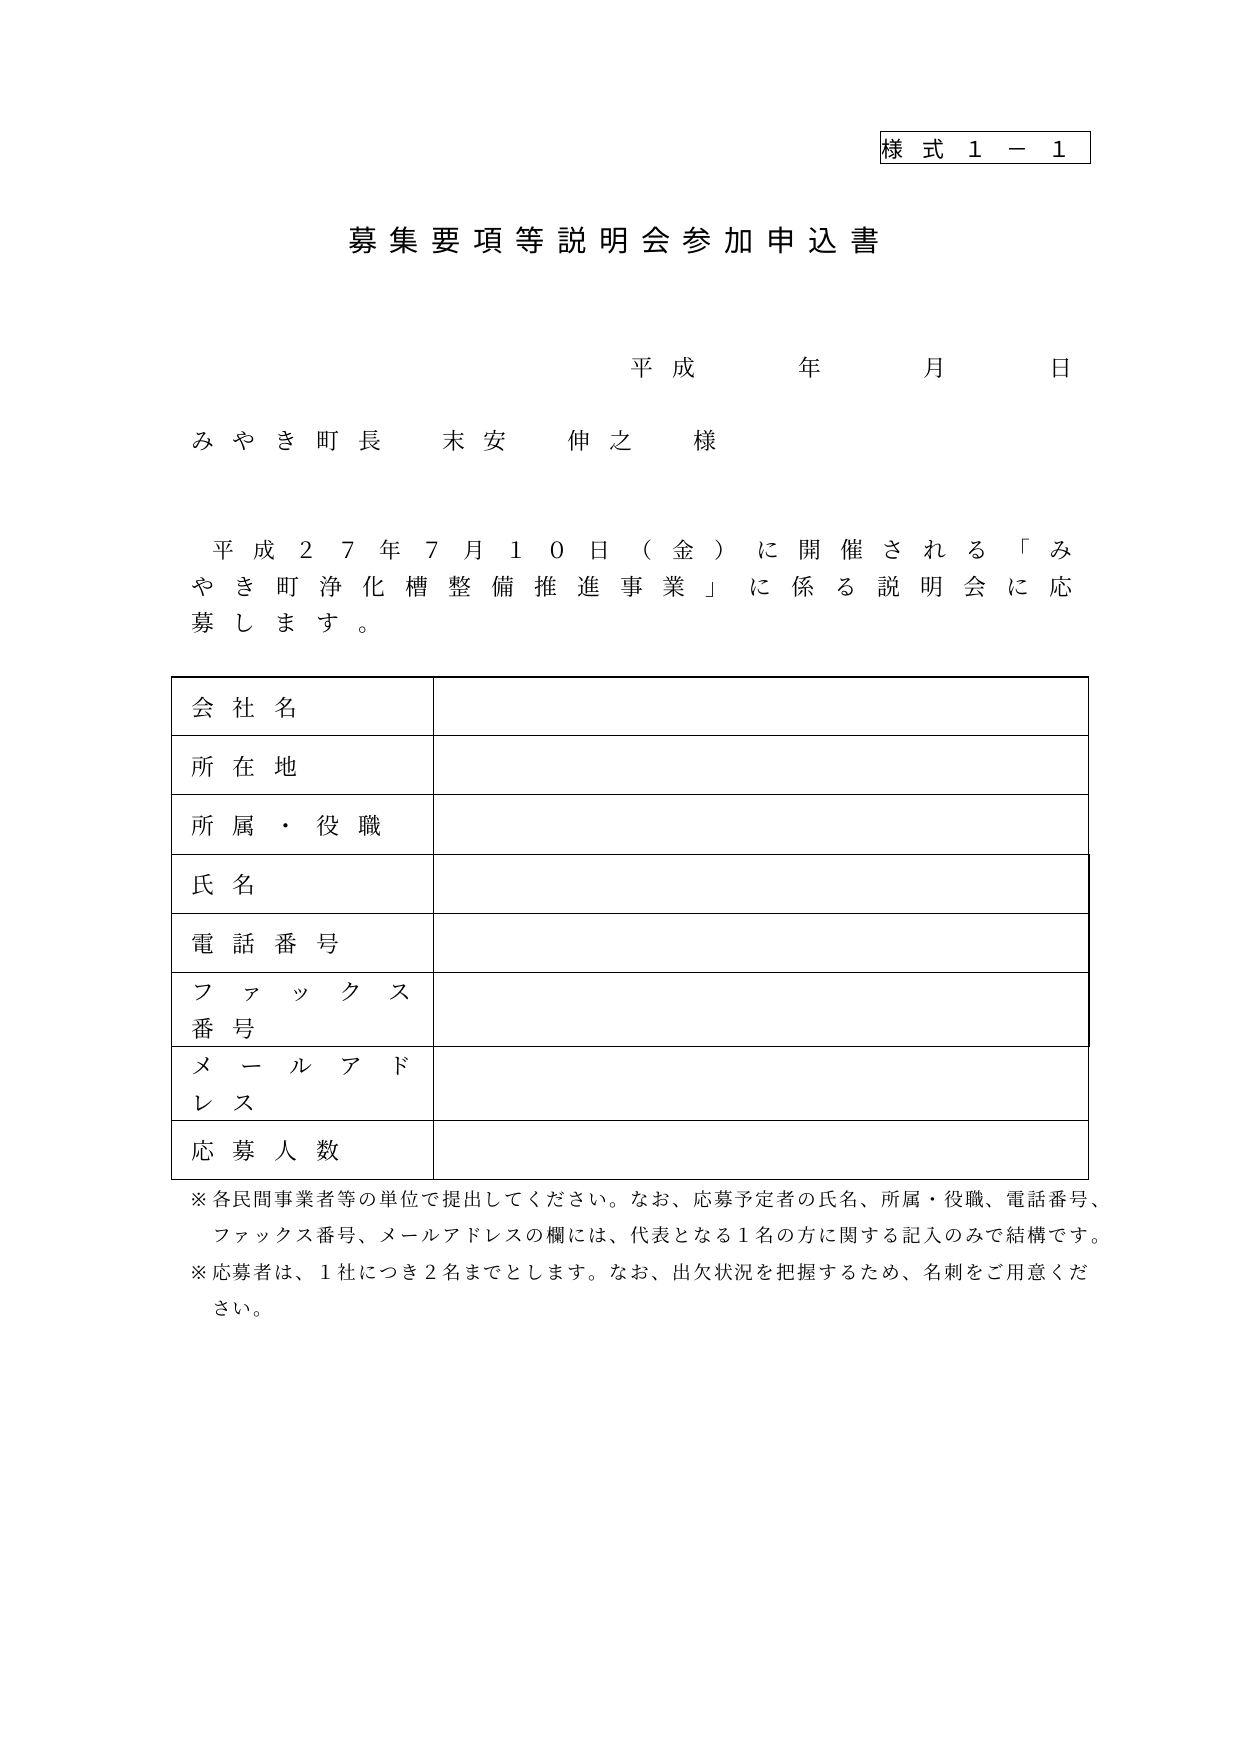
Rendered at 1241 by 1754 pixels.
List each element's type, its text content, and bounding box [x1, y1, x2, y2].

text 平成２７年７月１０日（金）に開催される「みやき町浄化槽整備推進事業」に係る説明会に応募します。 [171, 530, 1091, 640]
table_cell 所属・役職 [172, 795, 433, 853]
table_cell [434, 855, 1088, 912]
table_cell [434, 795, 1088, 853]
table_cell 応募人数 [172, 1121, 433, 1178]
text 平成 年 月 日 [149, 348, 1091, 384]
table_cell 電話番号 [172, 914, 433, 972]
table_cell ファックス番号 [172, 973, 433, 1046]
table_cell 氏名 [172, 855, 433, 912]
text みやき町長 末安 伸之 様 [149, 421, 1091, 457]
text 募集要項等説明会参加申込書 [149, 202, 1091, 275]
table_cell メールアドレス [172, 1047, 433, 1119]
text ※応募者は、１社につき２名までとします。なお、出欠状況を把握するため、名刺をご用意ください。 [177, 1253, 1091, 1326]
table_cell 所在地 [172, 736, 433, 794]
table_cell [434, 1047, 1088, 1119]
table_cell [434, 736, 1088, 794]
text 様式１－１ [149, 129, 1091, 166]
table_header [434, 678, 1088, 735]
table_cell [434, 914, 1088, 972]
table_cell [434, 1121, 1088, 1178]
table_cell [434, 973, 1088, 1046]
text ※各民間事業者等の単位で提出してください。なお、応募予定者の氏名、所属・役職、電話番号、ファックス番号、メールアドレスの欄には、代表となる１名の方に関する記入のみで結構です。 [177, 1180, 1091, 1253]
table_header 会社名 [172, 678, 433, 735]
